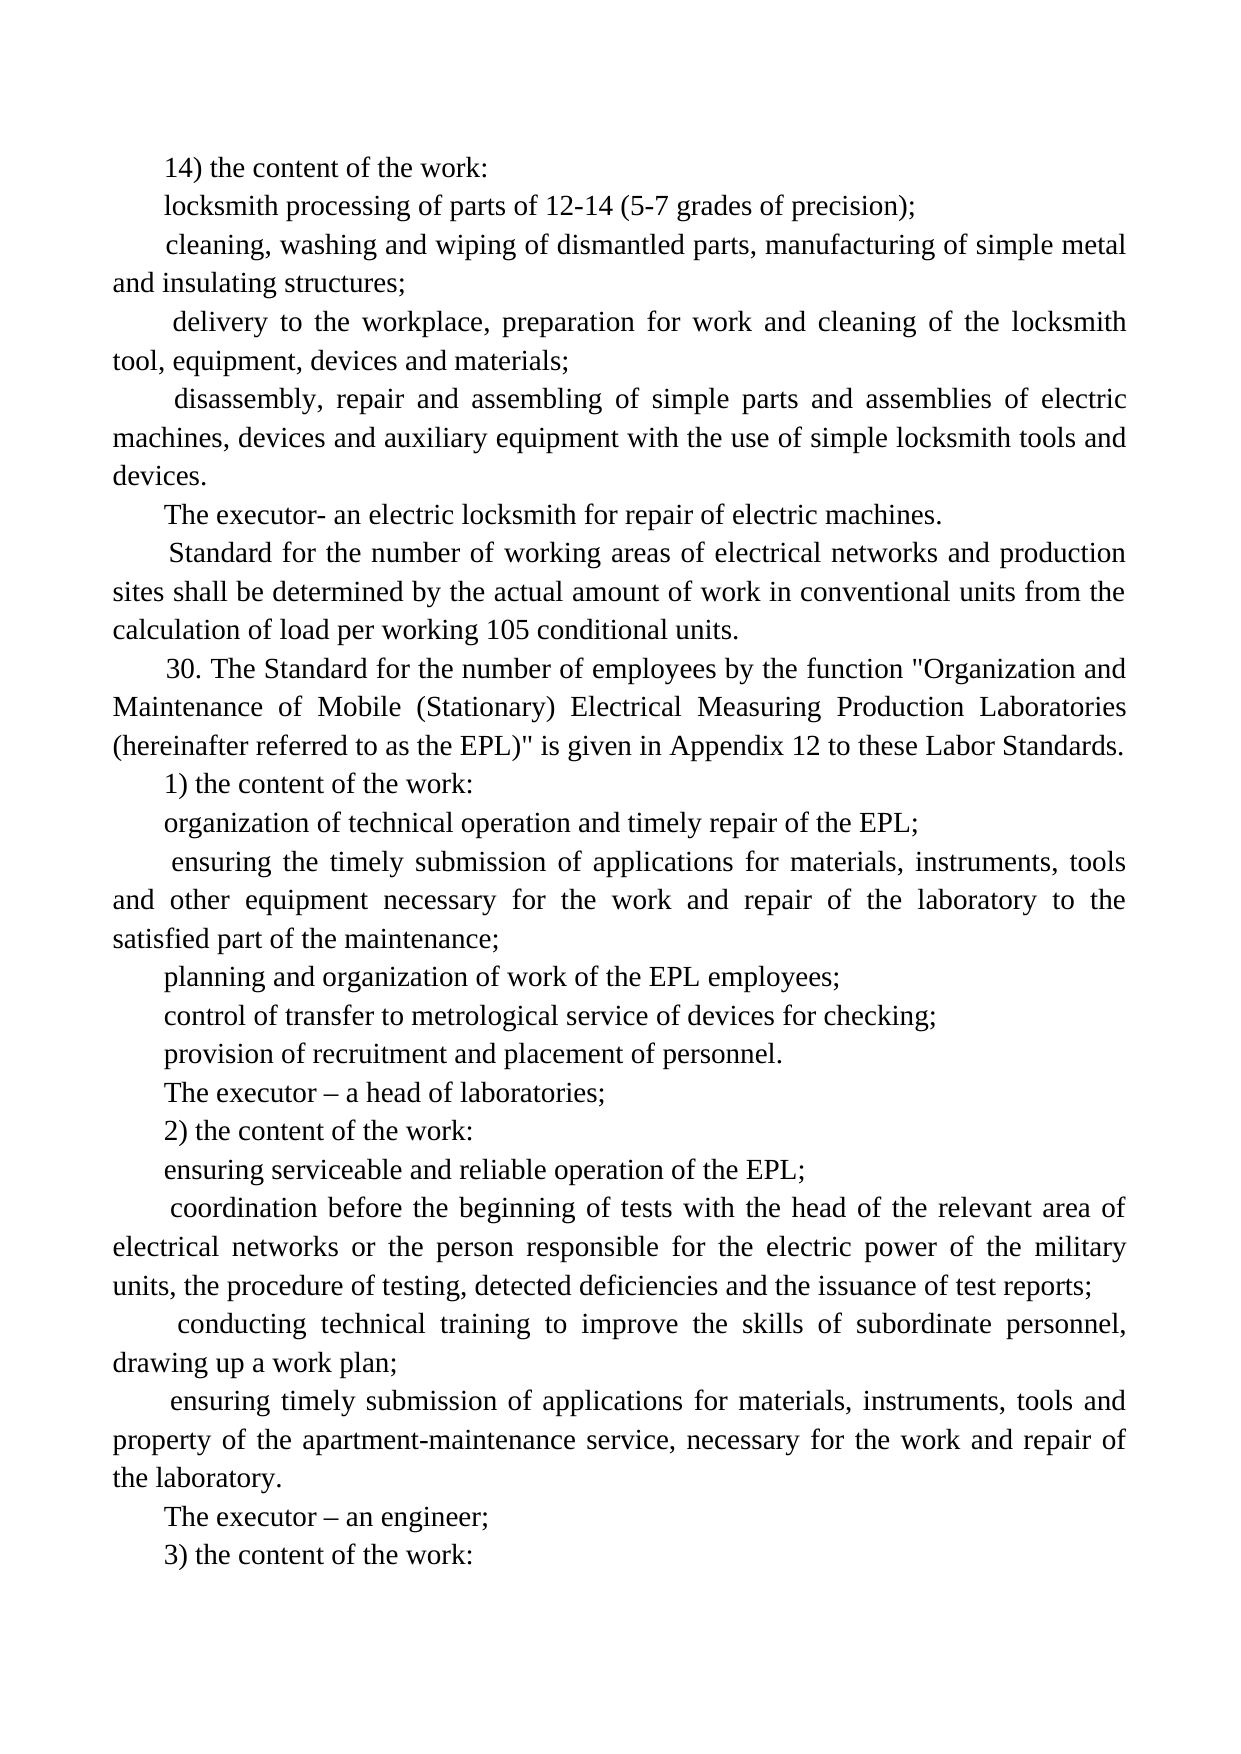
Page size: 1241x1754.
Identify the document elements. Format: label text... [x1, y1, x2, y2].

text ensuring the timely submission of applications for materials, instruments, tools and other equipment necessary for the work and repair of the laboratory to the satisfied part of the maintenance; [112, 844, 1128, 954]
text organization of technical operation and timely repair of the EPL; [112, 805, 1128, 839]
text 14) the content of the work: [112, 150, 1128, 183]
text ensuring serviceable and reliable operation of the EPL; [112, 1152, 1128, 1186]
text conducting technical training to improve the skills of subordinate personnel, drawing up a work plan; [112, 1306, 1128, 1378]
text 3) the content of the work: [112, 1537, 1128, 1571]
text provision of recruitment and placement of personnel. [112, 1036, 1128, 1070]
text The executor – an engineer; [112, 1499, 1128, 1532]
text disassembly, repair and assembling of simple parts and assemblies of electric machines, devices and auxiliary equipment with the use of simple locksmith tools and devices. [112, 381, 1128, 492]
text 1) the content of the work: [112, 767, 1128, 800]
text coordination before the beginning of tests with the head of the relevant area of electrical networks or the person responsible for the electric power of the military units, the procedure of testing, detected deficiencies and the issuance of test reports; [112, 1191, 1128, 1301]
text 30. The Standard for the number of employees by the function "Organization and Maintenance of Mobile (Stationary) Electrical Measuring Production Laboratories (hereinafter referred to as the EPL)" is given in Appendix 12 to these Labor Standards. [112, 651, 1128, 762]
text cleaning, washing and wiping of dismantled parts, manufacturing of simple metal and insulating structures; [112, 227, 1128, 299]
text ensuring timely submission of applications for materials, instruments, tools and property of the apartment-maintenance service, necessary for the work and repair of the laboratory. [112, 1383, 1128, 1494]
text The executor – a head of laboratories; [112, 1075, 1128, 1108]
text The executor- an electric locksmith for repair of electric machines. [112, 497, 1128, 530]
text planning and organization of work of the EPL employees; [112, 959, 1128, 993]
text delivery to the workplace, preparation for work and cleaning of the locksmith tool, equipment, devices and materials; [112, 304, 1128, 376]
text 2) the content of the work: [112, 1113, 1128, 1147]
text locksmith processing of parts of 12-14 (5-7 grades of precision); [112, 188, 1128, 222]
text Standard for the number of working areas of electrical networks and production sites shall be determined by the actual amount of work in conventional units from the calculation of load per working 105 conditional units. [112, 535, 1128, 646]
text control of transfer to metrological service of devices for checking; [112, 998, 1128, 1031]
